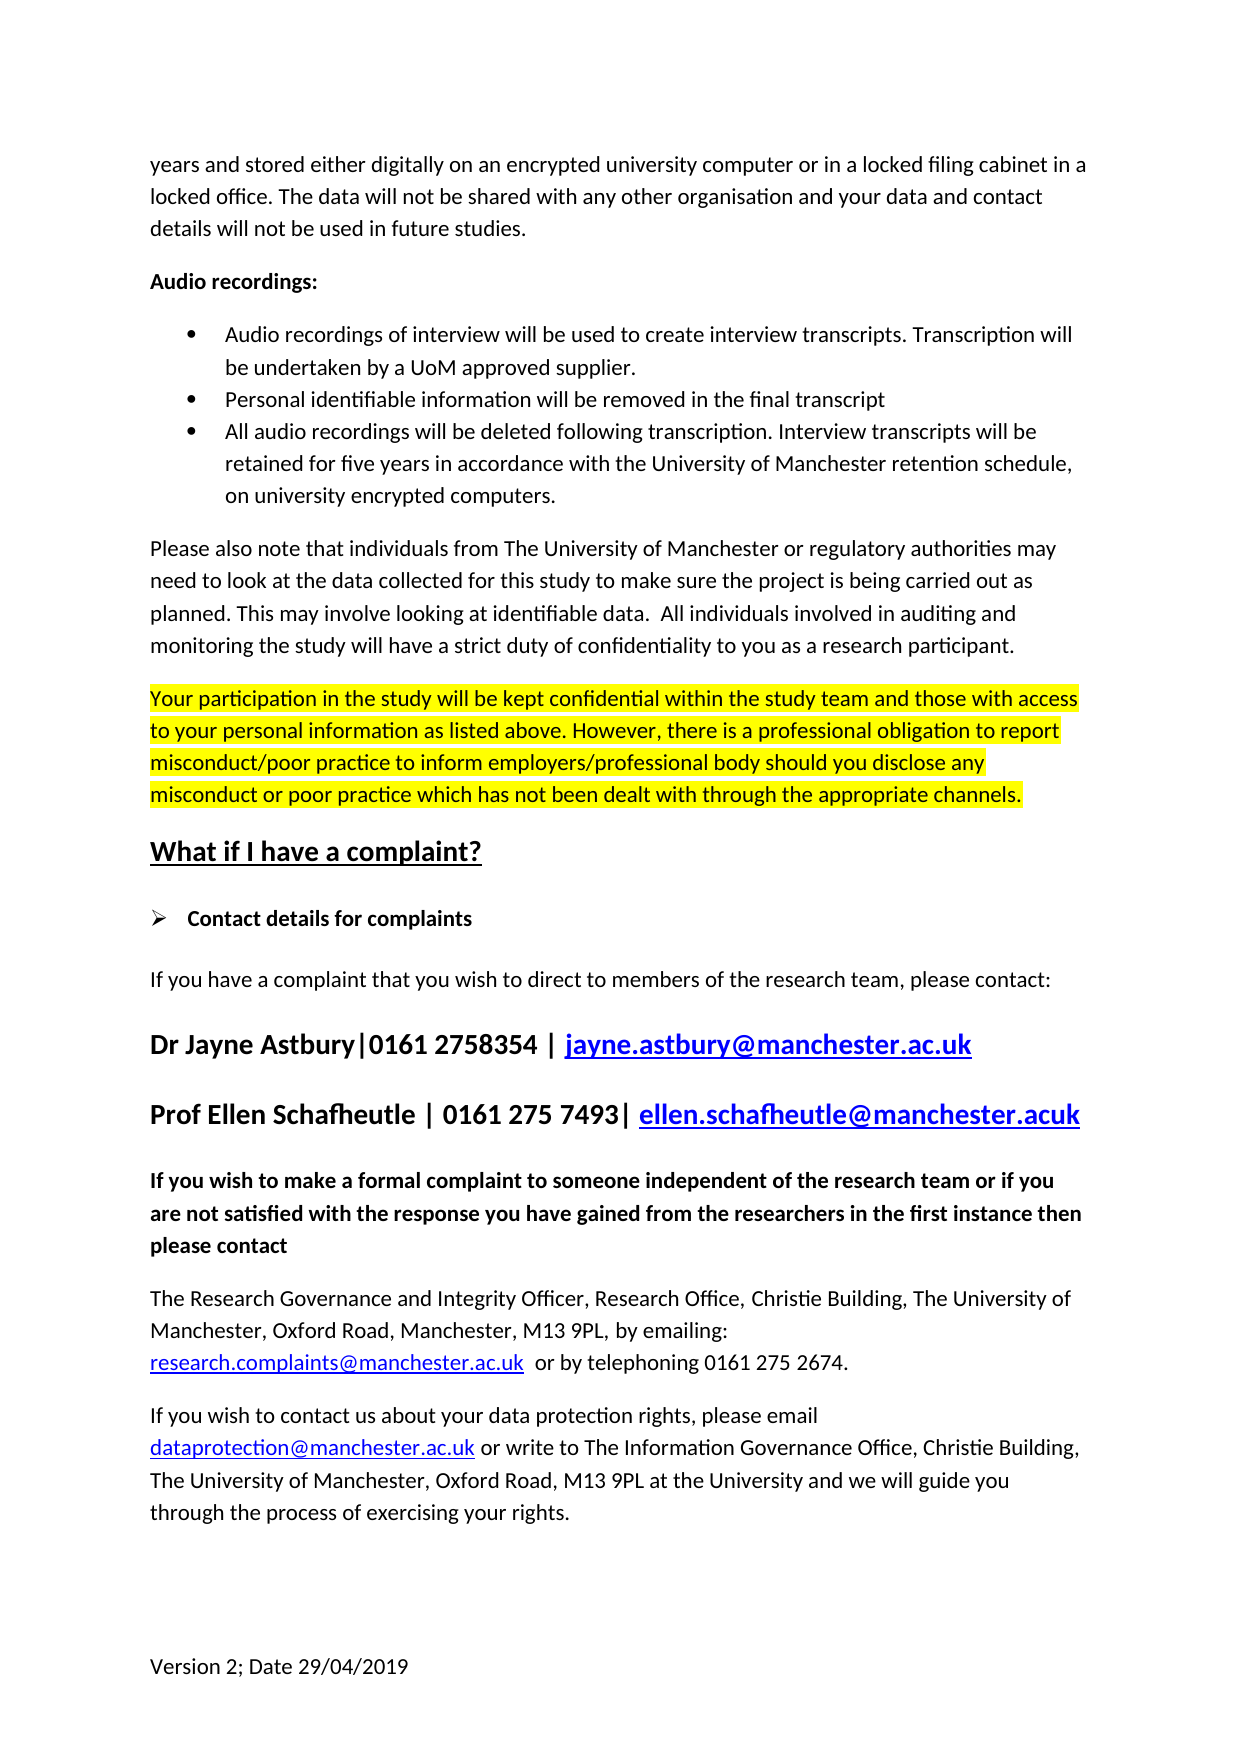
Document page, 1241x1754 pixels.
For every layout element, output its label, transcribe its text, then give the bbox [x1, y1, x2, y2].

list All audio recordings will be deleted following transcription. Interview transcripts will be retained for five years in accordance with the University of Manchester retention schedule, on university encrypted computers. [187, 417, 1090, 509]
text If you have a complaint that you wish to direct to members of the research team, please contact: [150, 965, 1090, 993]
list Audio recordings of interview will be used to create interview transcripts. Transcription will be undertaken by a UoM approved supplier. [187, 320, 1090, 381]
list Personal identifiable information will be removed in the final transcript [187, 385, 1090, 413]
text Dr Jayne Astbury|0161 2758354 | jayne.astbury@manchester.ac.uk [150, 1026, 1090, 1062]
text Your participation in the study will be kept confidential within the study team and those with access to your personal information as listed above. However, there is a professional obligation to report misconduct/poor practice to inform employers/professional body should you disclose any misconduct or poor practice which has not been dealt with through the appropriate channels. [150, 684, 1090, 808]
text What if I have a complaint? [150, 833, 1090, 869]
text Please also note that individuals from The University of Manchester or regulatory authorities may need to look at the data collected for this study to make sure the project is being carried out as planned. This may involve looking at identifiable data. All individuals involved in auditing and monitoring the study will have a strict duty of confidentiality to you as a research participant. [150, 534, 1090, 659]
text If you wish to make a formal complaint to someone independent of the research team or if you are not satisfied with the response you have gained from the researchers in the first instance then please contact [150, 1167, 1090, 1259]
text The Research Governance and Integrity Officer, Research Office, Christie Building, The University of Manchester, Oxford Road, Manchester, M13 9PL, by emailing: research.complaints@manchester.ac.uk or by telephoning 0161 275 2674. [150, 1284, 1090, 1376]
text If you wish to contact us about your data protection rights, please email dataprotection@manchester.ac.uk or write to The Information Governance Office, Christie Building, The University of Manchester, Oxford Road, M13 9PL at the University and we will guide you through the process of exercising your rights. [150, 1401, 1090, 1526]
text Prof Ellen Schafheutle | 0161 275 7493| ellen.schafheutle@manchester.acuk [150, 1096, 1090, 1132]
list Contact details for complaints [150, 904, 1090, 932]
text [150, 150, 1090, 242]
text Audio recordings: [150, 267, 1090, 295]
